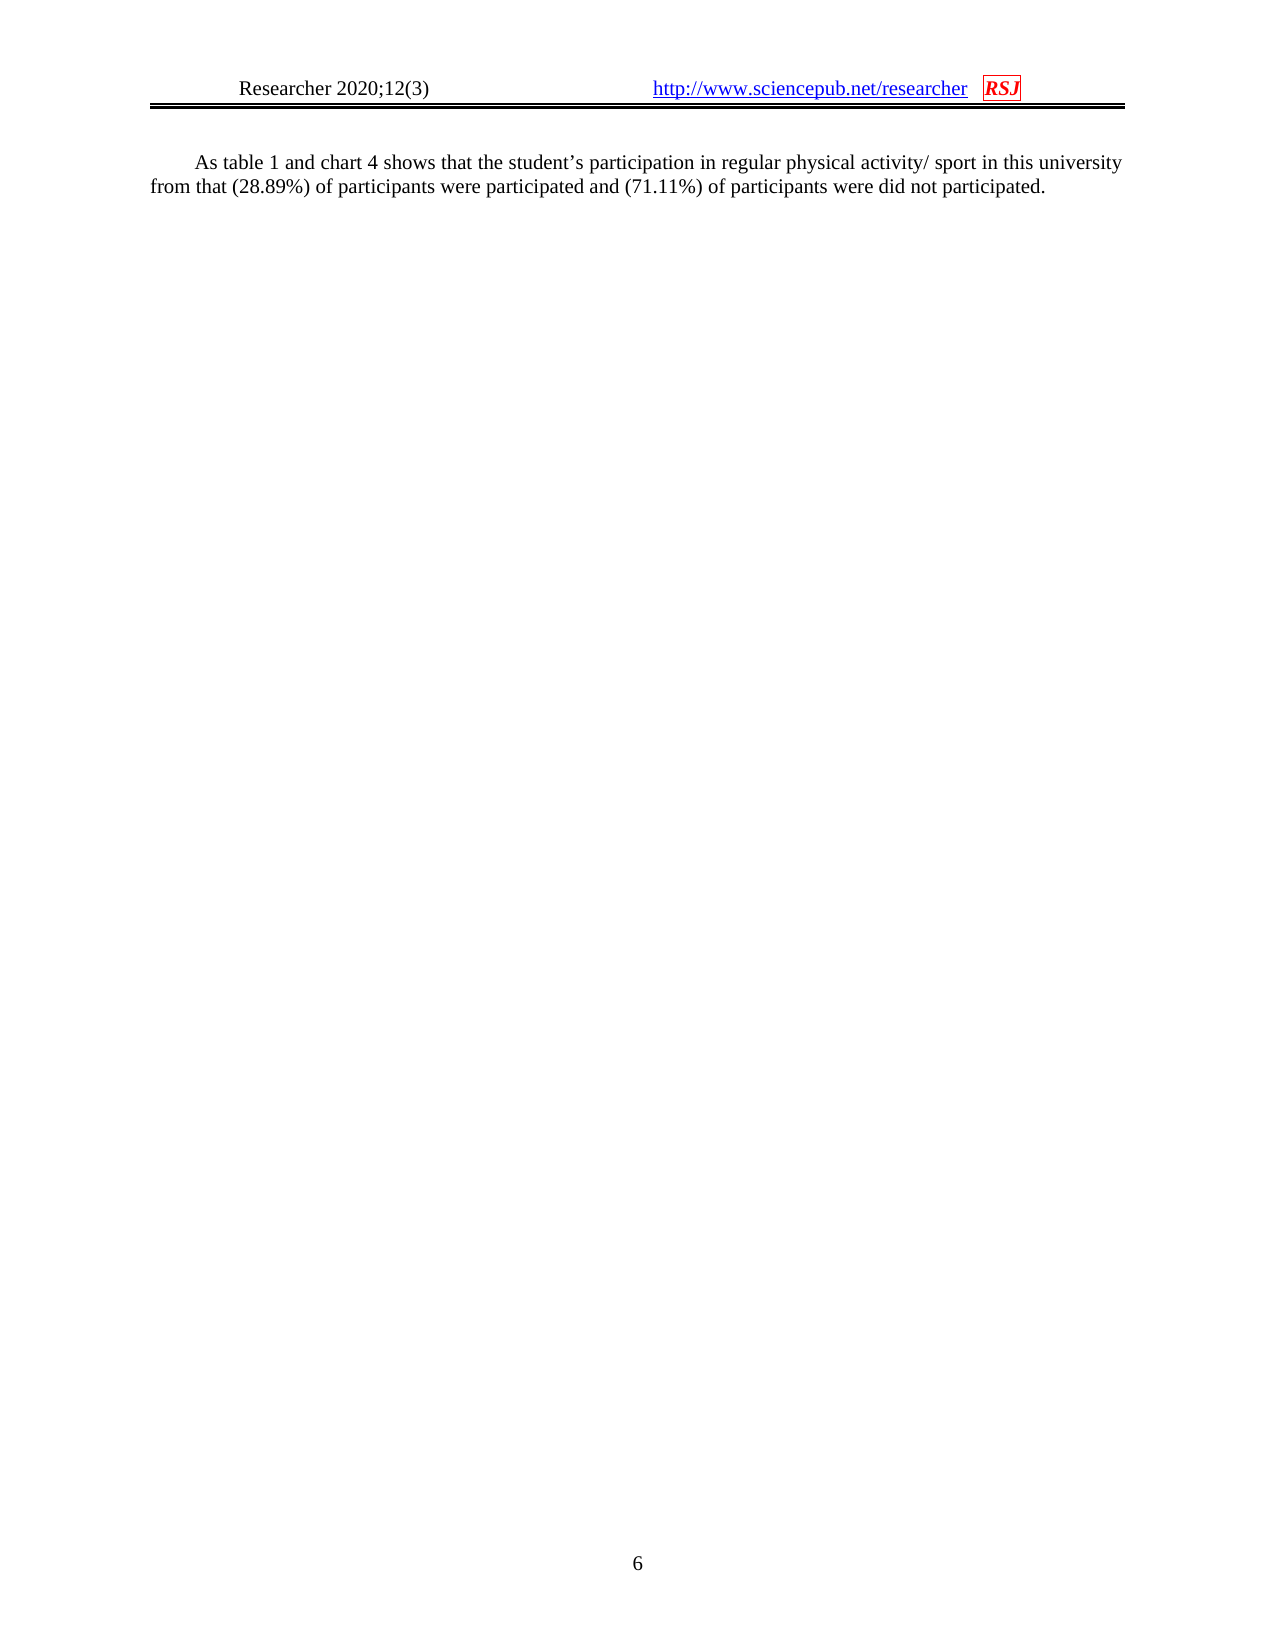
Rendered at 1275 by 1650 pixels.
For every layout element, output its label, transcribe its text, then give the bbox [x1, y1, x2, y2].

text As table 1 and chart 4 shows that the student’s participation in regular physical activity/ sport in this university from that (28.89%) of participants were participated and (71.11%) of participants were did not participated. [150, 150, 1125, 198]
